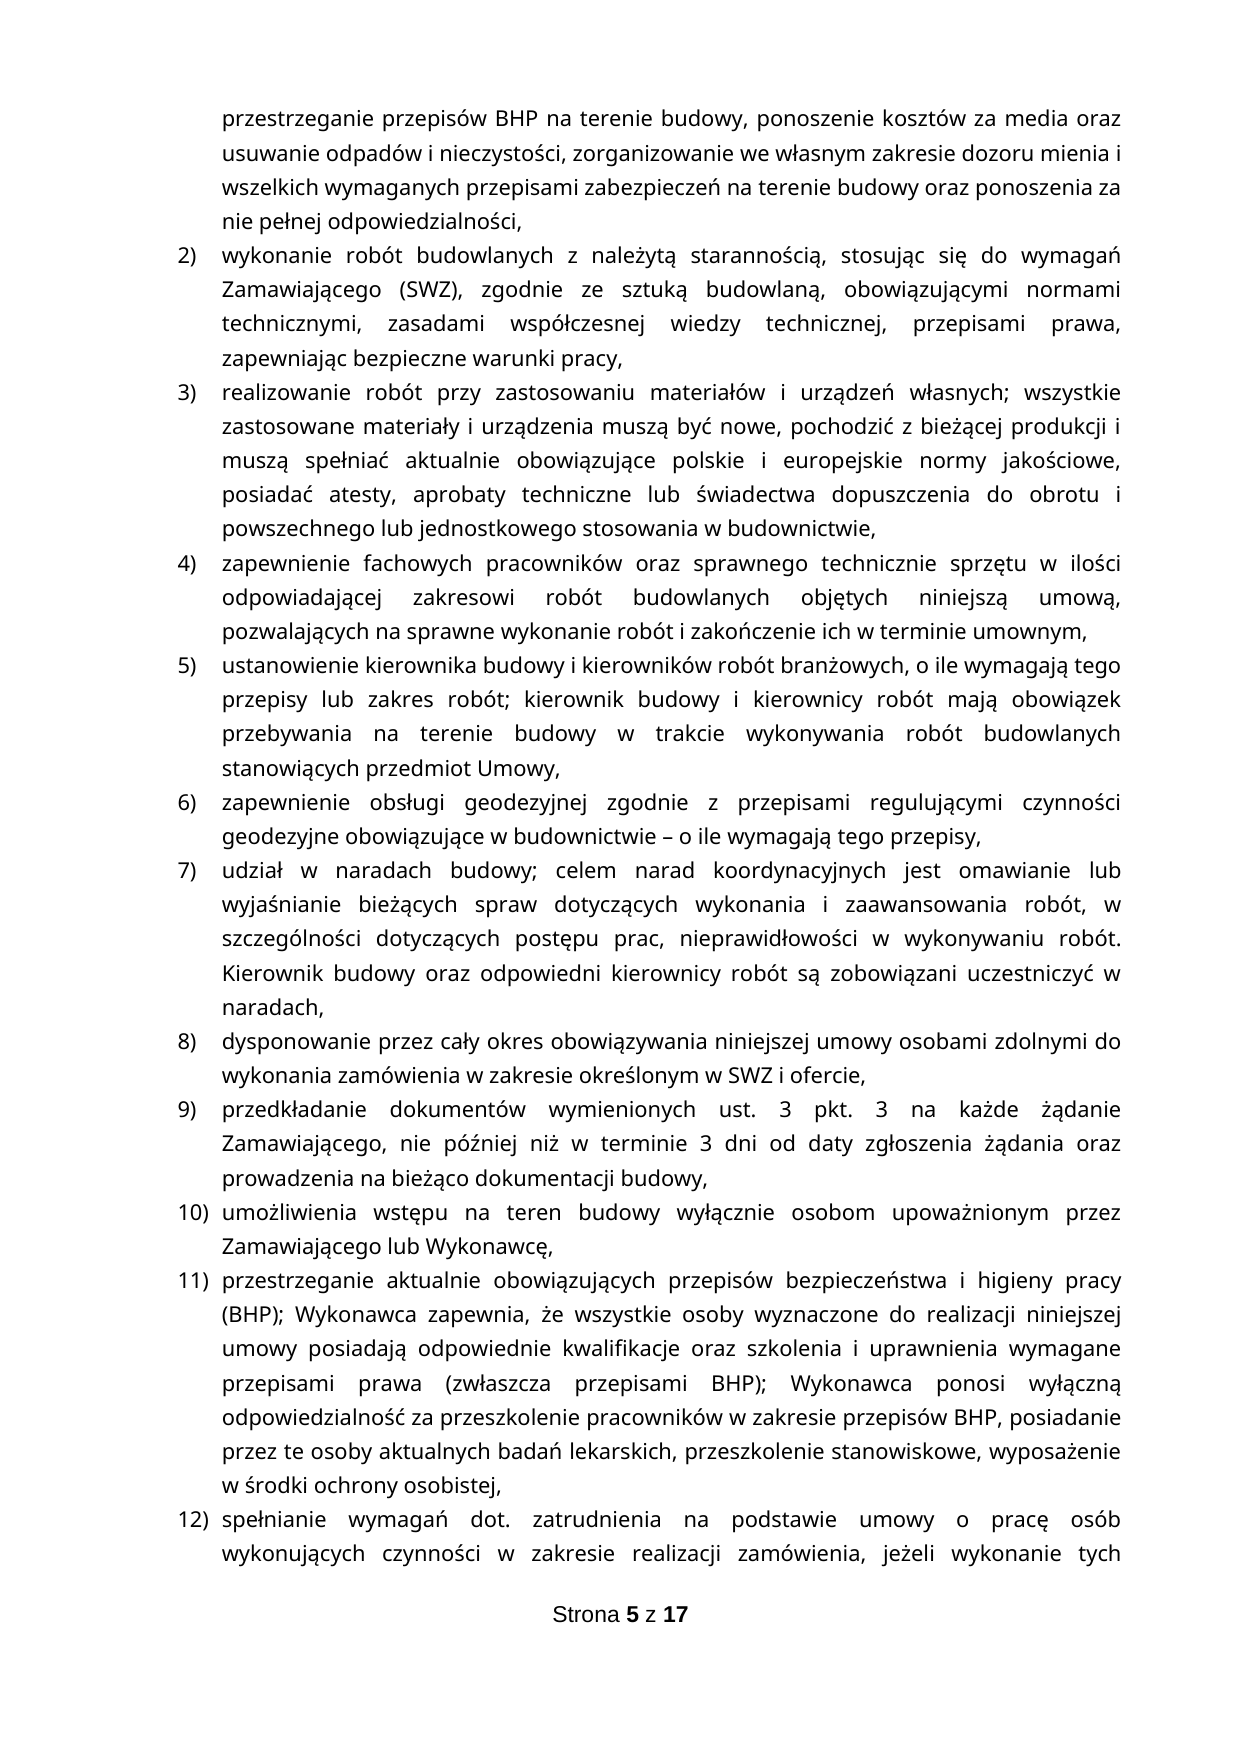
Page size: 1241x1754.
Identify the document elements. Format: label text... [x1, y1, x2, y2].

list wykonanie robót budowlanych z należytą starannością, stosując się do wymagań Zamawiającego (SWZ), zgodnie ze sztuką budowlaną, obowiązującymi normami technicznymi, zasadami współczesnej wiedzy technicznej, przepisami prawa, zapewniając bezpieczne warunki pracy, [177, 240, 1122, 372]
list realizowanie robót przy zastosowaniu materiałów i urządzeń własnych; wszystkie zastosowane materiały i urządzenia muszą być nowe, pochodzić z bieżącej produkcji i muszą spełniać aktualnie obowiązujące polskie i europejskie normy jakościowe, posiadać atesty, aprobaty techniczne lub świadectwa dopuszczenia do obrotu i powszechnego lub jednostkowego stosowania w budownictwie, [177, 377, 1122, 543]
list zapewnienie obsługi geodezyjnej zgodnie z przepisami regulującymi czynności geodezyjne obowiązujące w budownictwie – o ile wymagają tego przepisy, [177, 787, 1122, 851]
list przedkładanie dokumentów wymienionych ust. 3 pkt. 3 na każde żądanie Zamawiającego, nie później niż w terminie 3 dni od daty zgłoszenia żądania oraz prowadzenia na bieżąco dokumentacji budowy, [177, 1094, 1122, 1192]
list zapewnienie fachowych pracowników oraz sprawnego technicznie sprzętu w ilości odpowiadającej zakresowi robót budowlanych objętych niniejszą umową, pozwalających na sprawne wykonanie robót i zakończenie ich w terminie umownym, [177, 548, 1122, 646]
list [177, 103, 1122, 236]
list przestrzeganie aktualnie obowiązujących przepisów bezpieczeństwa i higieny pracy (BHP); Wykonawca zapewnia, że wszystkie osoby wyznaczone do realizacji niniejszej umowy posiadają odpowiednie kwalifikacje oraz szkolenia i uprawnienia wymagane przepisami prawa (zwłaszcza przepisami BHP); Wykonawca ponosi wyłączną odpowiedzialność za przeszkolenie pracowników w zakresie przepisów BHP, posiadanie przez te osoby aktualnych badań lekarskich, przeszkolenie stanowiskowe, wyposażenie w środki ochrony osobistej, [177, 1265, 1122, 1500]
list udział w naradach budowy; celem narad koordynacyjnych jest omawianie lub wyjaśnianie bieżących spraw dotyczących wykonania i zaawansowania robót, w szczególności dotyczących postępu prac, nieprawidłowości w wykonywaniu robót. Kierownik budowy oraz odpowiedni kierownicy robót są zobowiązani uczestniczyć w naradach, [177, 855, 1122, 1022]
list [177, 1504, 1122, 1568]
list dysponowanie przez cały okres obowiązywania niniejszej umowy osobami zdolnymi do wykonania zamówienia w zakresie określonym w SWZ i ofercie, [177, 1026, 1122, 1090]
list ustanowienie kierownika budowy i kierowników robót branżowych, o ile wymagają tego przepisy lub zakres robót; kierownik budowy i kierownicy robót mają obowiązek przebywania na terenie budowy w trakcie wykonywania robót budowlanych stanowiących przedmiot Umowy, [177, 650, 1122, 782]
list umożliwienia wstępu na teren budowy wyłącznie osobom upoważnionym przez Zamawiającego lub Wykonawcę, [177, 1197, 1122, 1261]
